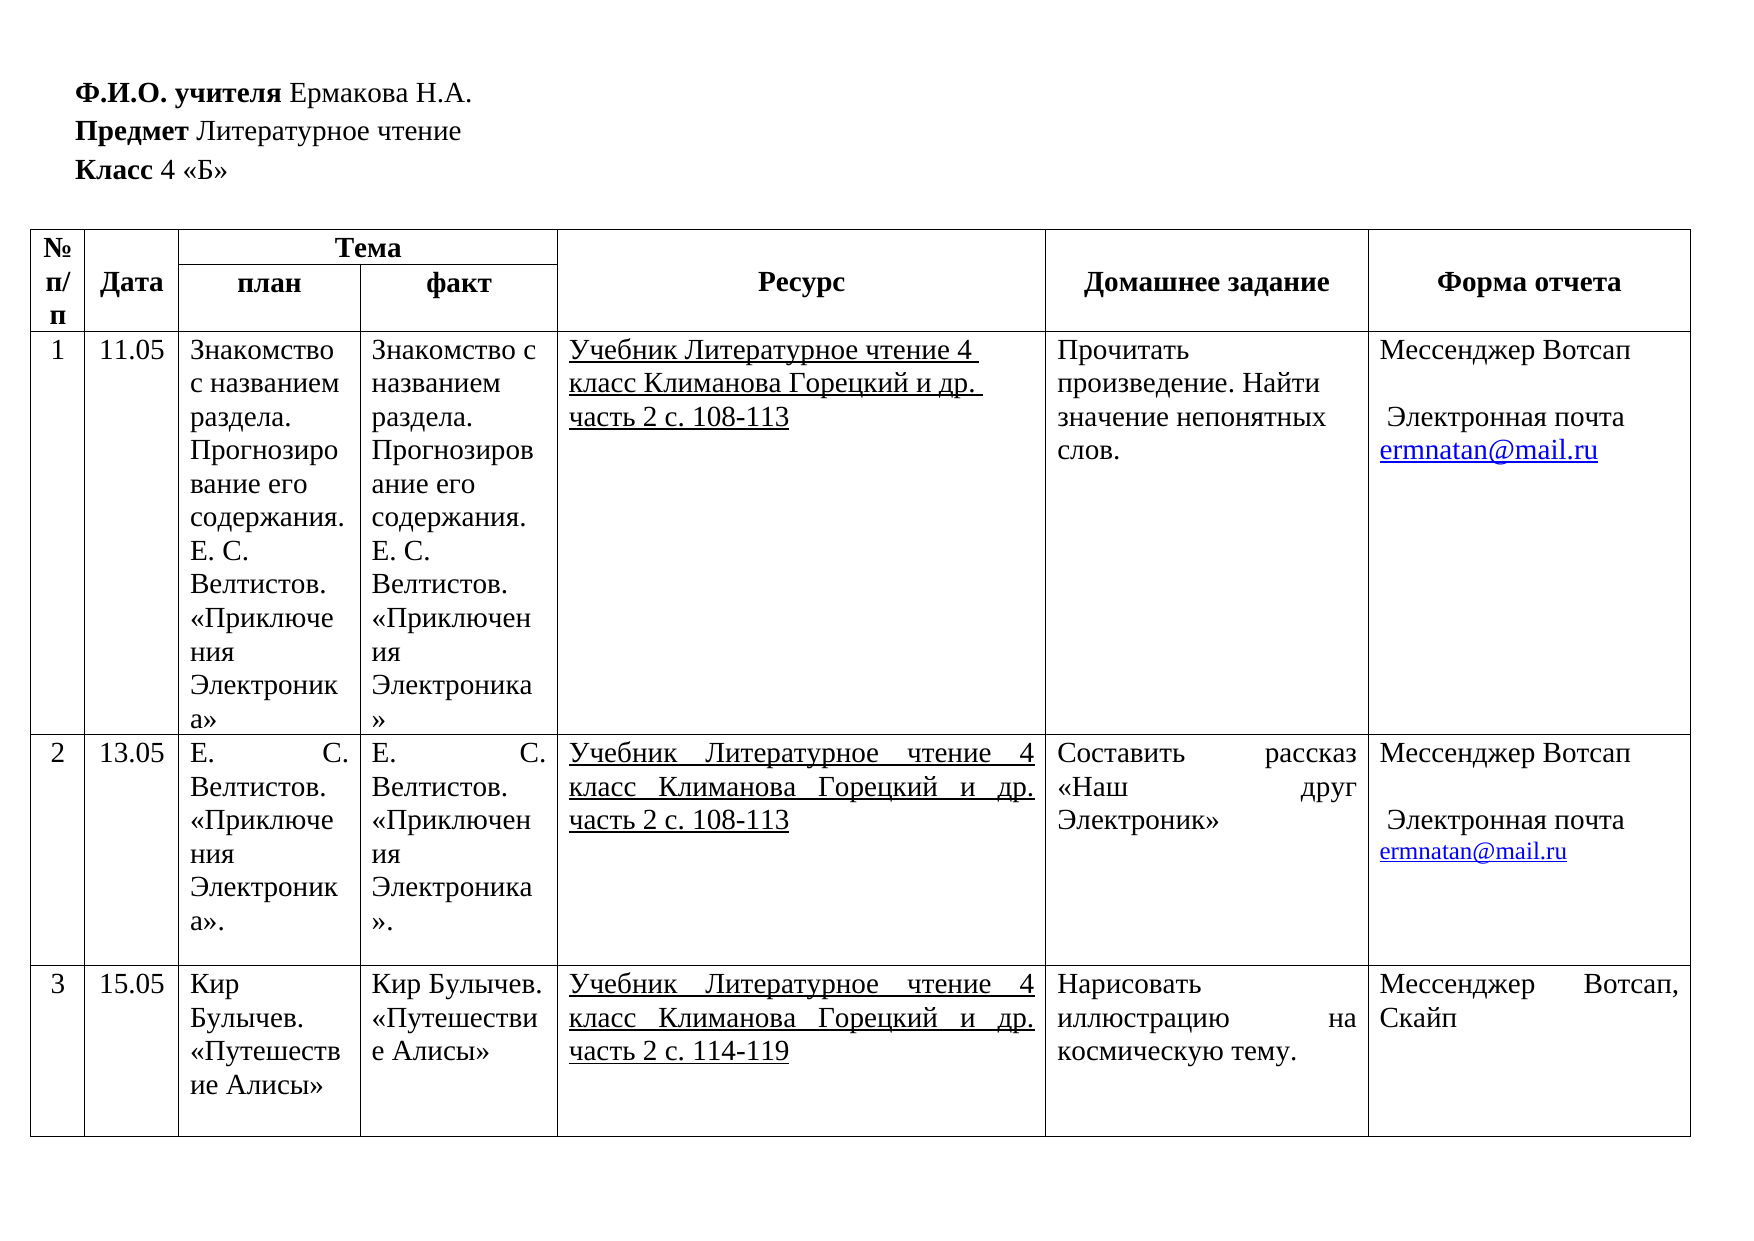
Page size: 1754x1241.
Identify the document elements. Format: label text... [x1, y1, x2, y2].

table_cell Знакомство с названием раздела. Прогнозирование его содержания. Е. С. Велтистов. «Приключения Электроника» [179, 332, 360, 734]
table_cell 11.05 [85, 332, 178, 734]
table_cell Составить рассказ «Наш друг Электроник» [1046, 735, 1368, 965]
table_cell Знакомство с названием раздела. Прогнозирование его содержания. Е. С. Велтистов. «Приключения Электроника» [361, 332, 557, 734]
table_cell 15.05 [85, 966, 178, 1136]
table_cell Мессенджер Вотсап Электронная почта ermnatan@mail.ru [1369, 332, 1690, 734]
table_cell план [179, 265, 360, 331]
table_cell Учебник Литературное чтение 4 класс Климанова Горецкий и др. часть 2 с. 114-119 [558, 966, 1045, 1136]
table_header Ресурс [558, 230, 1045, 331]
table_cell 13.05 [85, 735, 178, 965]
table_cell Е. С. Велтистов. «Приключения Электроника». [179, 735, 360, 965]
table_cell 2 [31, 735, 84, 965]
table_cell 3 [31, 966, 84, 1136]
table_cell Учебник Литературное чтение 4 класс Климанова Горецкий и др. часть 2 с. 108-113 [558, 332, 1045, 734]
table_cell Е. С. Велтистов. «Приключения Электроника». [361, 735, 557, 965]
table_cell Мессенджер Вотсап Электронная почта ermnatan@mail.ru [1369, 735, 1690, 965]
table_cell Нарисовать иллюстрацию на космическую тему. [1046, 966, 1368, 1136]
table_cell Кир Булычев. «Путешествие Алисы» [361, 966, 557, 1136]
table_cell Кир Булычев. «Путешествие Алисы» [179, 966, 360, 1136]
text Предмет Литературное чтение [75, 113, 1679, 147]
text Класс 4 «Б» [75, 152, 1679, 186]
table_cell Мессенджер Вотсап, Скайп [1369, 966, 1690, 1136]
table_cell Прочитать произведение. Найти значение непонятных слов. [1046, 332, 1368, 734]
table_header Дата [85, 230, 178, 331]
table_header № п/п [31, 230, 84, 331]
table_cell 1 [31, 332, 84, 734]
table_header Домашнее задание [1046, 230, 1368, 331]
table_cell Учебник Литературное чтение 4 класс Климанова Горецкий и др. часть 2 с. 108-113 [558, 735, 1045, 965]
text Ф.И.О. учителя Ермакова Н.А. [75, 75, 1679, 108]
table_header Тема [179, 230, 557, 264]
table_cell факт [361, 265, 557, 331]
table_header Форма отчета [1369, 230, 1690, 331]
